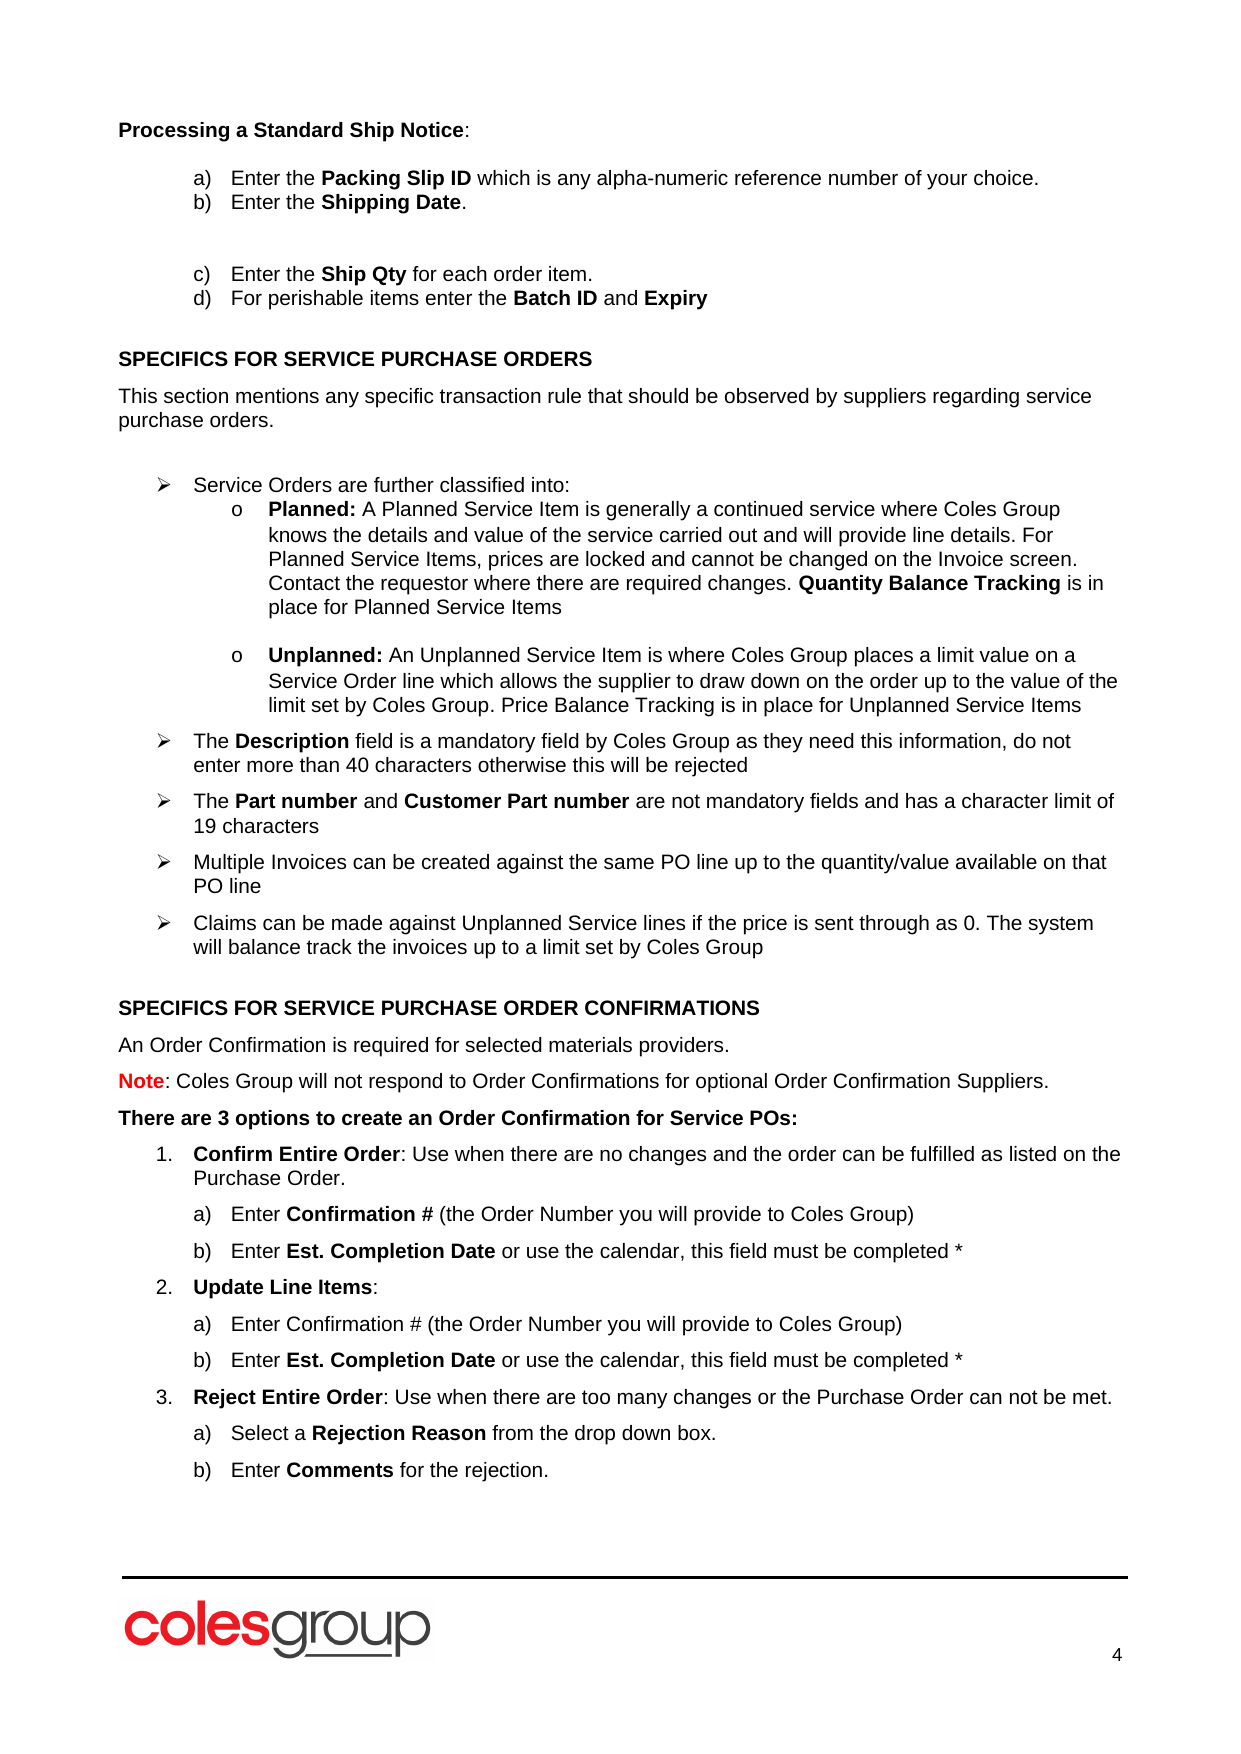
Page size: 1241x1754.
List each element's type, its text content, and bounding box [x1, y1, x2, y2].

list Enter the Shipping Date. [193, 190, 1122, 214]
list Confirm Entire Order: Use when there are no changes and the order can be fulfilled as listed on the Purchase Order. [156, 1142, 1122, 1190]
list Multiple Invoices can be created against the same PO line up to the quantity/value available on that PO line [156, 850, 1122, 898]
list Enter Est. Completion Date or use the calendar, this field must be completed * [193, 1239, 1122, 1263]
subtitle Specifics for Service Purchase Order CONFIRMATIONS [118, 996, 1122, 1020]
text There are 3 options to create an Order Confirmation for Service POs: [118, 1105, 1122, 1129]
list Unplanned: An Unplanned Service Item is where Coles Group places a limit value on a Service Order line which allows the supplier to draw down on the order up to the value of the limit set by Coles Group. Price Balance Tracking is in place for Unplanned Service Items [231, 643, 1122, 716]
list The Part number and Customer Part number are not mandatory fields and has a character limit of 19 characters [156, 789, 1122, 837]
list Enter the Ship Qty for each order item. [193, 262, 1122, 286]
list Enter Confirmation # (the Order Number you will provide to Coles Group) [193, 1312, 1122, 1336]
list Enter Comments for the rejection. [193, 1457, 1122, 1481]
list For perishable items enter the Batch ID and Expiry [193, 286, 1122, 310]
text An Order Confirmation is required for selected materials providers. [118, 1032, 1122, 1056]
list Claims can be made against Unplanned Service lines if the price is sent through as 0. The system will balance track the invoices up to a limit set by Coles Group [156, 910, 1122, 958]
list Enter Confirmation # (the Order Number you will provide to Coles Group) [193, 1202, 1122, 1226]
text This section mentions any specific transaction rule that should be observed by suppliers regarding service purchase orders. [118, 384, 1122, 432]
list Service Orders are further classified into: [156, 473, 1122, 497]
text Note: Coles Group will not respond to Order Confirmations for optional Order Confirmation Suppliers. [118, 1069, 1122, 1093]
subtitle Specifics for Service Purchase Orders [118, 347, 1122, 371]
text Processing a Standard Ship Notice: [118, 118, 1122, 142]
list Planned: A Planned Service Item is generally a continued service where Coles Group knows the details and value of the service carried out and will provide line details. For Planned Service Items, prices are locked and cannot be changed on the Invoice screen. Contact the requestor where there are required changes. Quantity Balance Tracking is in place for Planned Service Items [231, 497, 1122, 619]
picture [118, 1596, 437, 1662]
list Enter the Packing Slip ID which is any alpha-numeric reference number of your choice. [193, 166, 1122, 190]
list Reject Entire Order: Use when there are too many changes or the Purchase Order can not be met. [156, 1384, 1122, 1408]
list Select a Rejection Reason from the drop down box. [193, 1421, 1122, 1445]
list The Description field is a mandatory field by Coles Group as they need this information, do not enter more than 40 characters otherwise this will be rejected [156, 729, 1122, 777]
list Enter Est. Completion Date or use the calendar, this field must be completed * [193, 1348, 1122, 1372]
list Update Line Items: [156, 1275, 1122, 1299]
